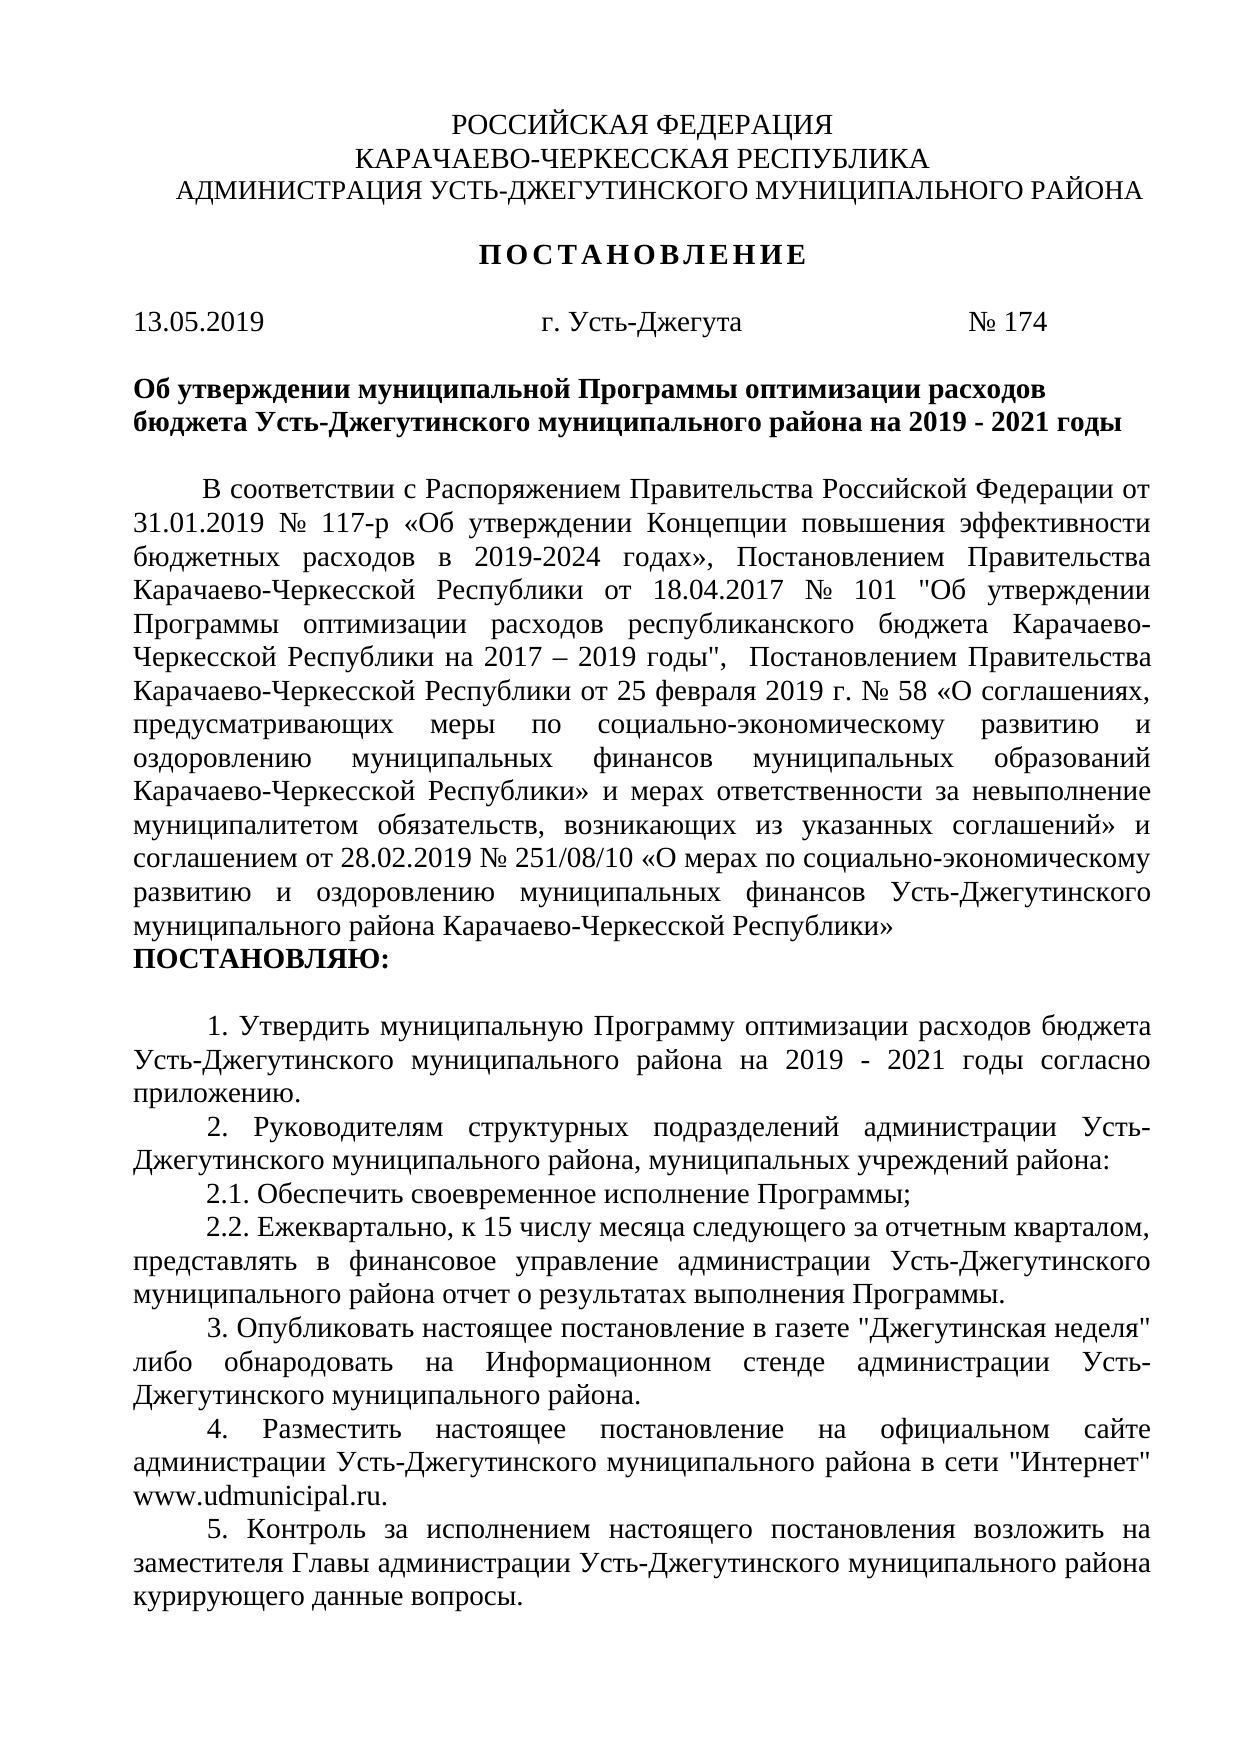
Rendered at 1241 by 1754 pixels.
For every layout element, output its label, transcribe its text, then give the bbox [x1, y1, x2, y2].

text 4. Разместить настоящее постановление на официальном сайте администрации Усть-Джегутинского муниципального района в сети "Интернет" www.udmunicipal.ru. [133, 1411, 1152, 1511]
text 2.1. Обеспечить своевременное исполнение Программы; [133, 1176, 1152, 1209]
text 3. Опубликовать настоящее постановление в газете "Джегутинская неделя" либо обнародовать на Информационном стенде администрации Усть-Джегутинского муниципального района. [133, 1310, 1152, 1411]
text АДМИНИСТРАЦИЯ УСТЬ-ДЖЕГУТИНСКОГО МУНИЦИПАЛЬНОГО РАЙОНА [0, 174, 1166, 206]
text КАРАЧАЕВО-ЧЕРКЕССКАЯ РЕСПУБЛИКА [133, 141, 1152, 174]
text 2. Руководителям структурных подразделений администрации Усть-Джегутинского муниципального района, муниципальных учреждений района: [133, 1109, 1152, 1176]
text 13.05.2019 г. Усть-Джегута № 174 [133, 304, 1152, 337]
text 2.2. Ежеквартально, к 15 числу месяца следующего за отчетным кварталом, представлять в финансовое управление администрации Усть-Джегутинского муниципального района отчет о результатах выполнения Программы. [133, 1209, 1152, 1310]
title Об утверждении муниципальной Программы оптимизации расходов бюджета Усть-Джегутинского муниципального района на 2019 - 2021 годы [133, 371, 1152, 438]
text ПОСТАНОВЛЯЮ: [133, 941, 1152, 975]
text 1. Утвердить муниципальную Программу оптимизации расходов бюджета Усть-Джегутинского муниципального района на 2019 - 2021 годы согласно приложению. [133, 1008, 1152, 1109]
subtitle РОССИЙСКАЯ ФЕДЕРАЦИЯ [133, 107, 1152, 141]
text В соответствии с Распоряжением Правительства Российской Федерации от 31.01.2019 № 117-р «Об утверждении Концепции повышения эффективности бюджетных расходов в 2019-2024 годах», Постановлением Правительства Карачаево-Черкесской Республики от 18.04.2017 № 101 "Об утверждении Программы оптимизации расходов республиканского бюджета Карачаево-Черкесской Республики на 2017 – 2019 годы", Постановлением Правительства Карачаево-Черкесской Республики от 25 февраля 2019 г. № 58 «О соглашениях, предусматривающих меры по социально-экономическому развитию и оздоровлению муниципальных финансов муниципальных образований Карачаево-Черкесской Республики» и мерах ответственности за невыполнение муниципалитетом обязательств, возникающих из указанных соглашений» и соглашением от 28.02.2019 № 251/08/10 «О мерах по социально-экономическому развитию и оздоровлению муниципальных финансов Усть-Джегутинского муниципального района Карачаево-Черкесской Республики» [133, 472, 1152, 941]
text 5. Контроль за исполнением настоящего постановления возложить на заместителя Главы администрации Усть-Джегутинского муниципального района курирующего данные вопросы. [133, 1511, 1152, 1612]
text ПОСТАНОВЛЕНИЕ [133, 237, 1152, 270]
